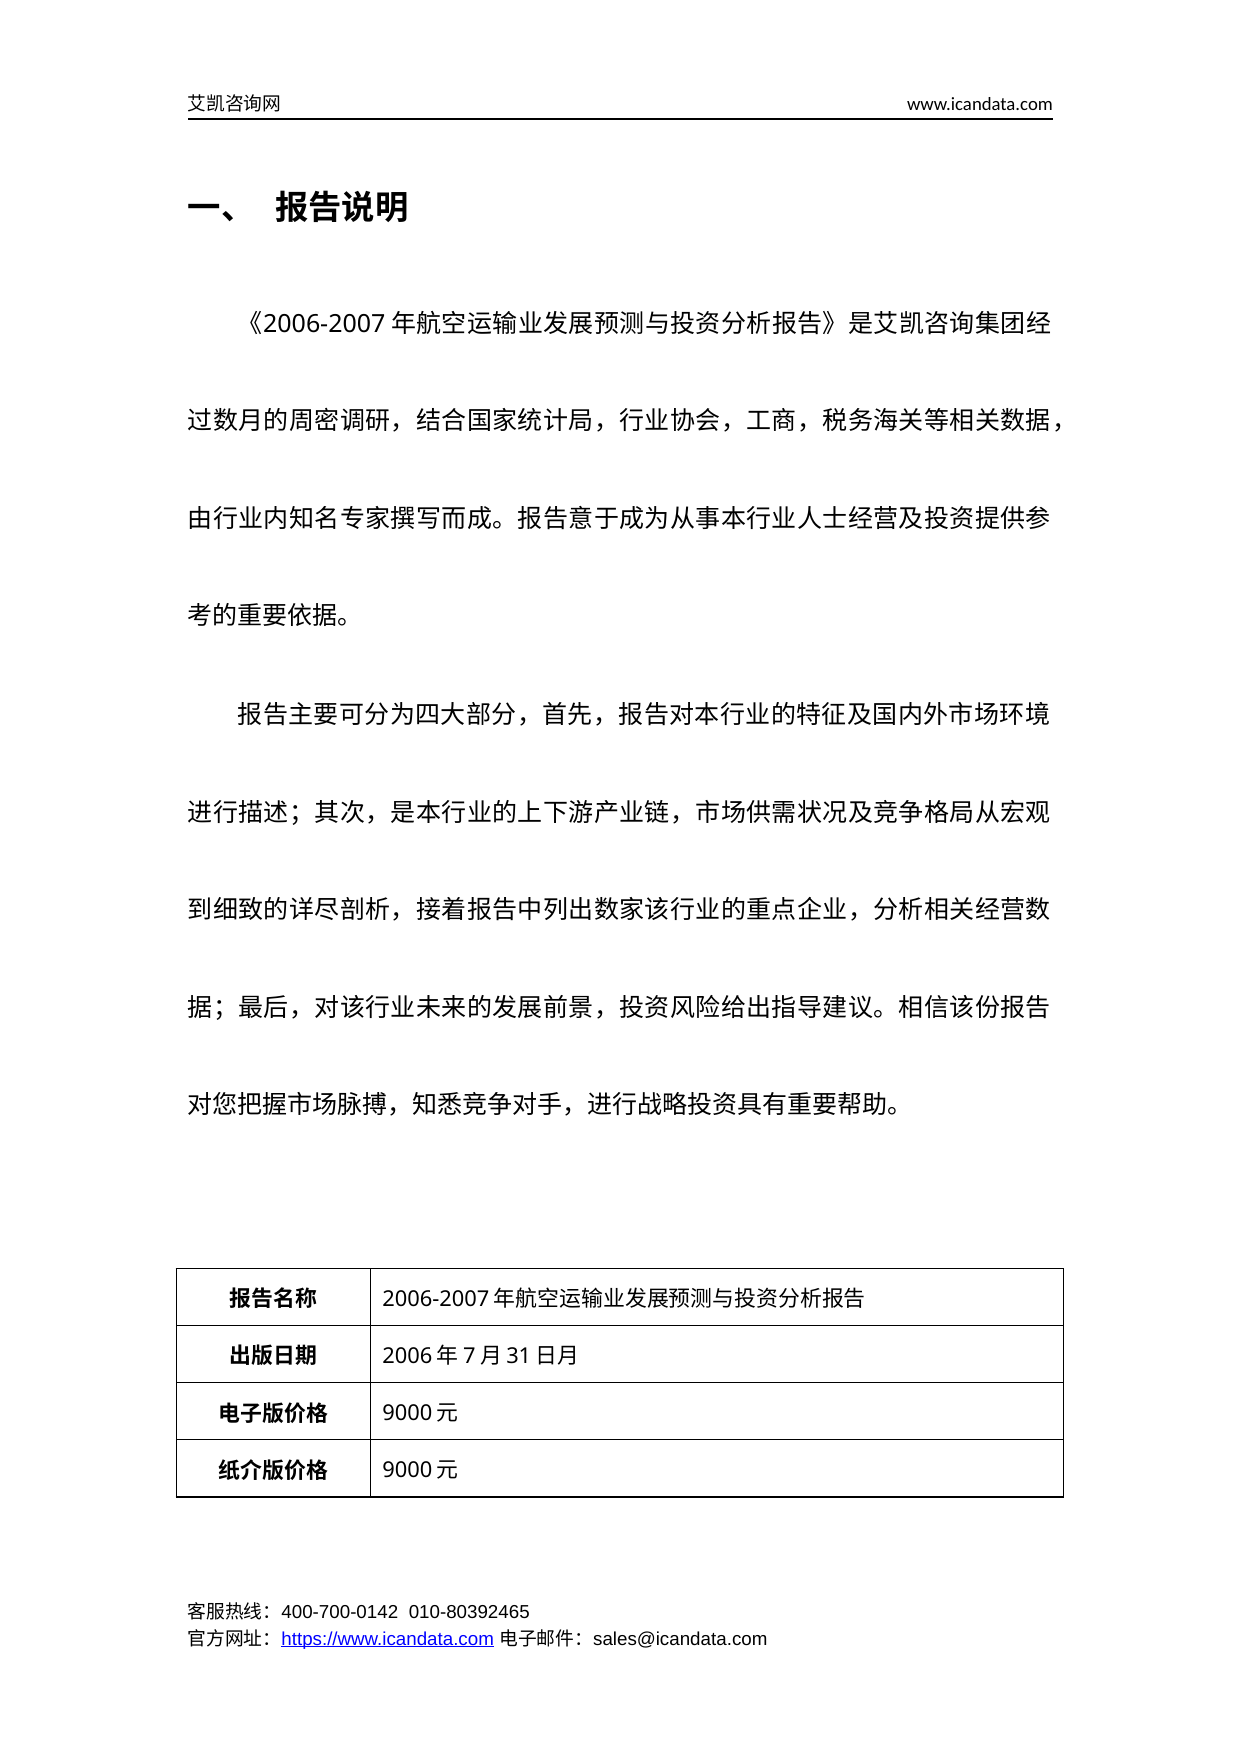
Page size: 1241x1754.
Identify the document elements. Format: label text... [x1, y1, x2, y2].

text 《2006-2007年航空运输业发展预测与投资分析报告》是艾凯咨询集团经过数月的周密调研，结合国家统计局，行业协会，工商，税务海关等相关数据，由行业内知名专家撰写而成。报告意于成为从事本行业人士经营及投资提供参考的重要依据。 [187, 289, 1053, 646]
table_cell 电子版价格 [177, 1383, 370, 1439]
text 报告主要可分为四大部分，首先，报告对本行业的特征及国内外市场环境进行描述；其次，是本行业的上下游产业链，市场供需状况及竞争格局从宏观到细致的详尽剖析，接着报告中列出数家该行业的重点企业，分析相关经营数据；最后，对该行业未来的发展前景，投资风险给出指导建议。相信该份报告对您把握市场脉搏，知悉竞争对手，进行战略投资具有重要帮助。 [187, 681, 1053, 1136]
table_cell 9000元 [371, 1383, 1063, 1439]
table_cell 2006年7月31日月 [371, 1326, 1063, 1382]
table_header 2006-2007年航空运输业发展预测与投资分析报告 [371, 1269, 1063, 1325]
table_header 报告名称 [177, 1269, 370, 1325]
table_cell 9000元 [371, 1440, 1063, 1496]
table_cell 纸介版价格 [177, 1440, 370, 1496]
subtitle 报告说明 [187, 172, 1053, 237]
table_cell 出版日期 [177, 1326, 370, 1382]
